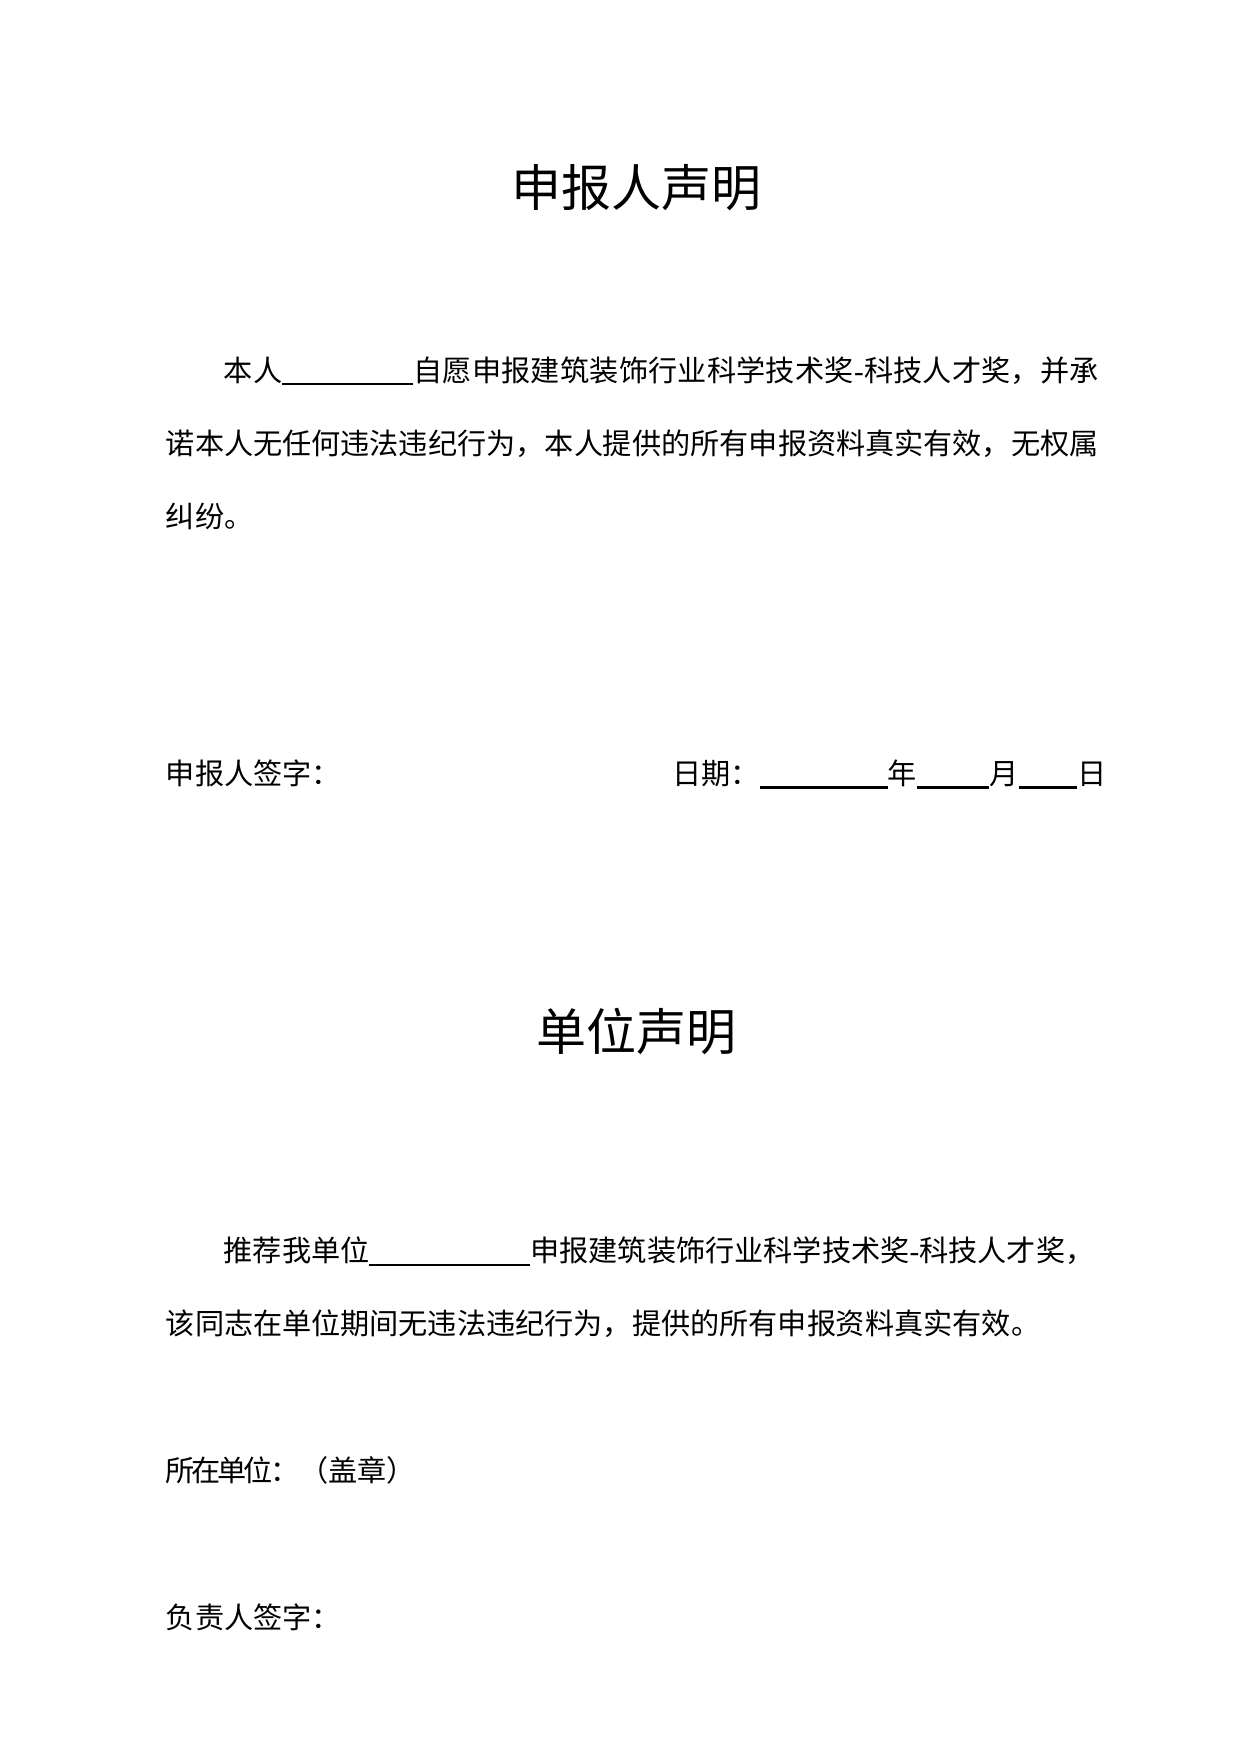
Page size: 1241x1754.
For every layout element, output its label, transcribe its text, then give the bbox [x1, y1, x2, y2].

text 所在单位：（盖章） [166, 1447, 1192, 1489]
text 负责人签字： [166, 1594, 1192, 1637]
text 本人 自愿申报建筑装饰行业科学技术奖-科技人才奖，并承诺本人无任何违法违纪行为，本人提供的所有申报资料真实有效，无权属纠纷。 [166, 347, 1099, 536]
text 申报人签字： 日期： 年 月 日 [166, 750, 1192, 793]
subtitle 单位声明 [86, 992, 1186, 1064]
text 推荐我单位 申报建筑装饰行业科学技术奖-科技人才奖， 该同志在单位期间无违法违纪行为，提供的所有申报资料真实有效。 [166, 1228, 1095, 1343]
text 申报人声明 [86, 148, 1186, 221]
